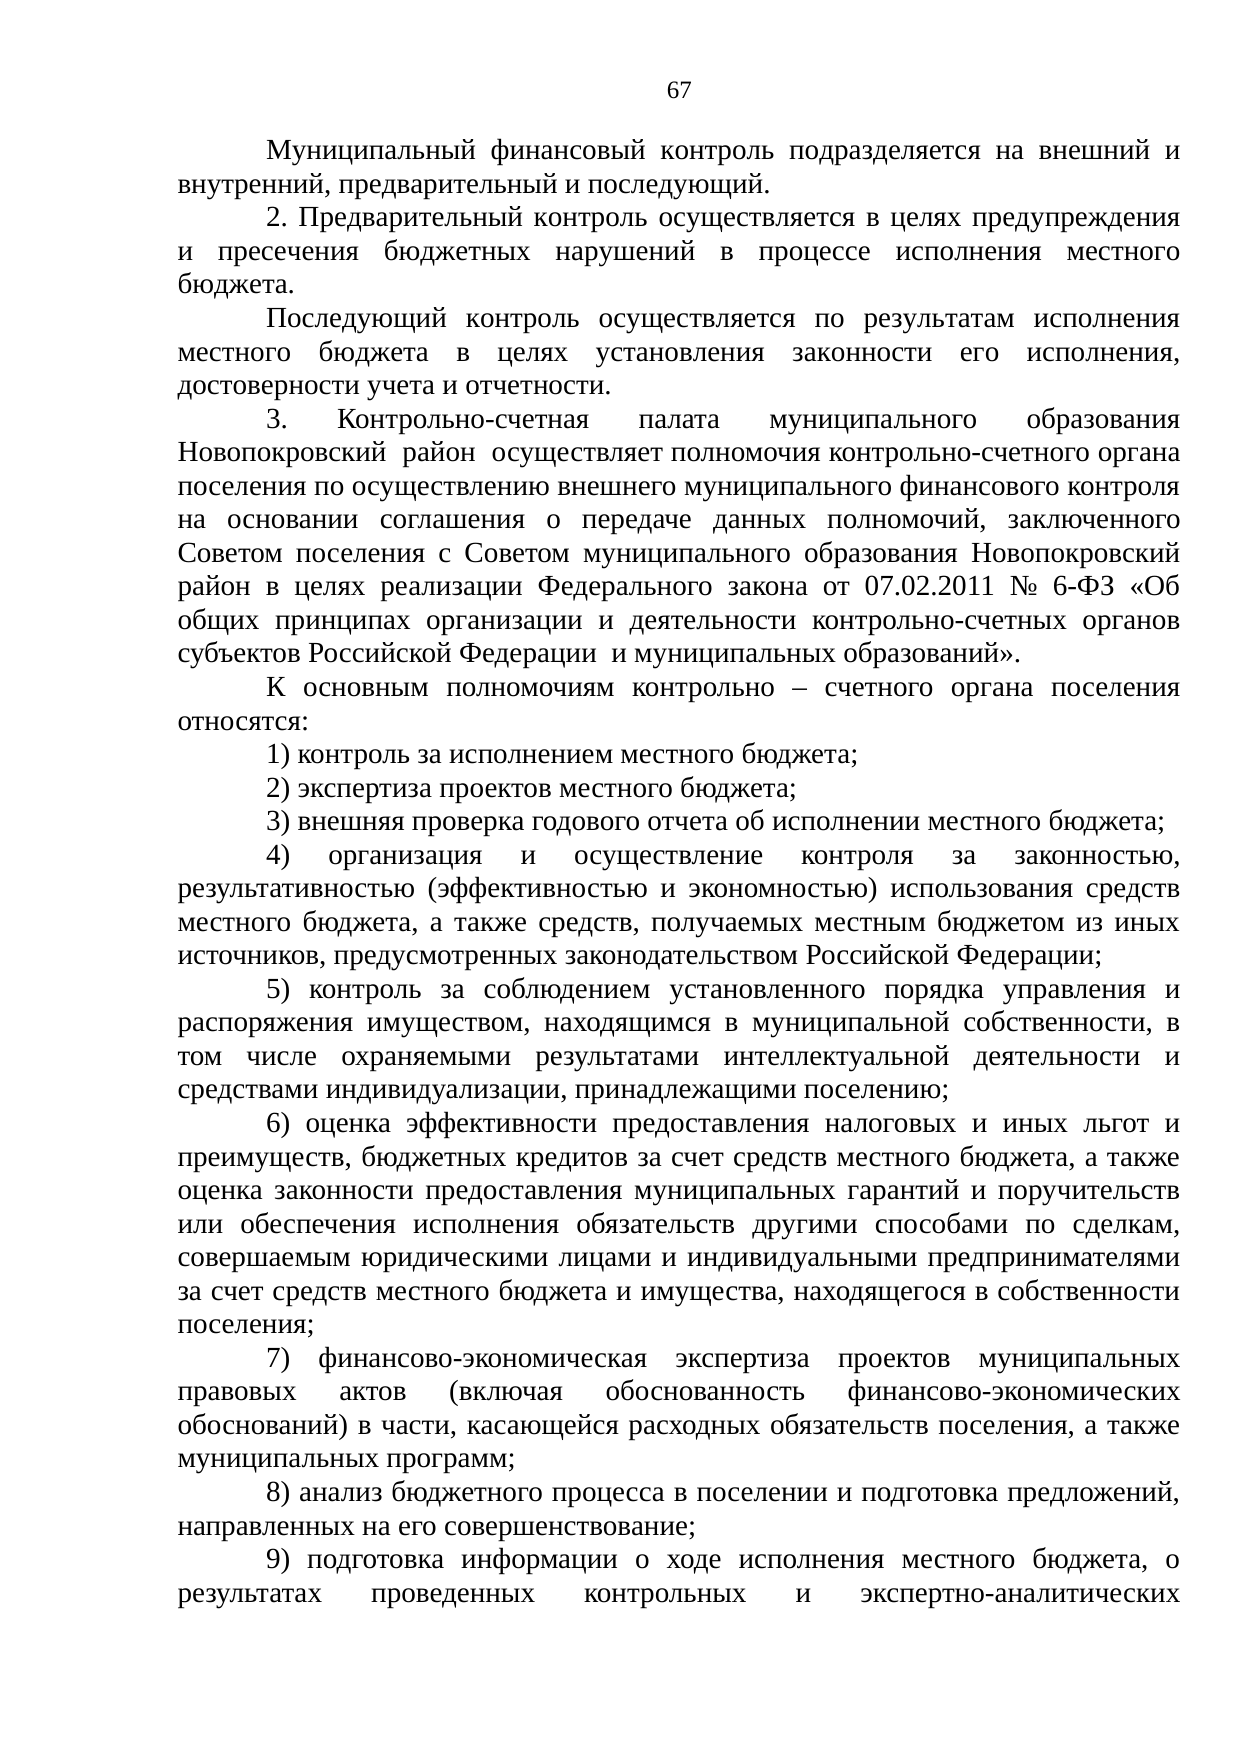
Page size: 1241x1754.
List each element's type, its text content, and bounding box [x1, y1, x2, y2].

text 4) организация и осуществление контроля за законностью, результативностью (эффективностью и экономностью) использования средств местного бюджета, а также средств, получаемых местным бюджетом из иных источников, предусмотренных законодательством Российской Федерации; [177, 837, 1181, 971]
text К основным полномочиям контрольно – счетного органа поселения относятся: [177, 669, 1181, 736]
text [177, 1541, 1181, 1608]
text 6) оценка эффективности предоставления налоговых и иных льгот и преимуществ, бюджетных кредитов за счет средств местного бюджета, а также оценка законности предоставления муниципальных гарантий и поручительств или обеспечения исполнения обязательств другими способами по сделкам, совершаемым юридическими лицами и индивидуальными предпринимателями за счет средств местного бюджета и имущества, находящегося в собственности поселения; [177, 1105, 1181, 1340]
text Муниципальный финансовый контроль подразделяется на внешний и внутренний, предварительный и последующий. [177, 132, 1181, 199]
text 2. Предварительный контроль осуществляется в целях предупреждения и пресечения бюджетных нарушений в процессе исполнения местного бюджета. [177, 199, 1181, 300]
text 5) контроль за соблюдением установленного порядка управления и распоряжения имуществом, находящимся в муниципальной собственности, в том числе охраняемыми результатами интеллектуальной деятельности и средствами индивидуализации, принадлежащими поселению; [177, 971, 1181, 1105]
text 2) экспертиза проектов местного бюджета; [177, 770, 1181, 803]
text 8) анализ бюджетного процесса в поселении и подготовка предложений, направленных на его совершенствование; [177, 1474, 1181, 1541]
text 3. Контрольно-счетная палата муниципального образования Новопокровский район осуществляет полномочия контрольно-счетного органа поселения по осуществлению внешнего муниципального финансового контроля на основании соглашения о передаче данных полномочий, заключенного Советом поселения с Советом муниципального образования Новопокровский район в целях реализации Федерального закона от 07.02.2011 № 6-ФЗ «Об общих принципах организации и деятельности контрольно-счетных органов субъектов Российской Федерации и муниципальных образований». [177, 401, 1181, 669]
text Последующий контроль осуществляется по результатам исполнения местного бюджета в целях установления законности его исполнения, достоверности учета и отчетности. [177, 300, 1181, 401]
text 7) финансово-экономическая экспертиза проектов муниципальных правовых актов (включая обоснованность финансово-экономических обоснований) в части, касающейся расходных обязательств поселения, а также муниципальных программ; [177, 1340, 1181, 1474]
text 3) внешняя проверка годового отчета об исполнении местного бюджета; [177, 803, 1181, 837]
text 1) контроль за исполнением местного бюджета; [177, 736, 1181, 770]
